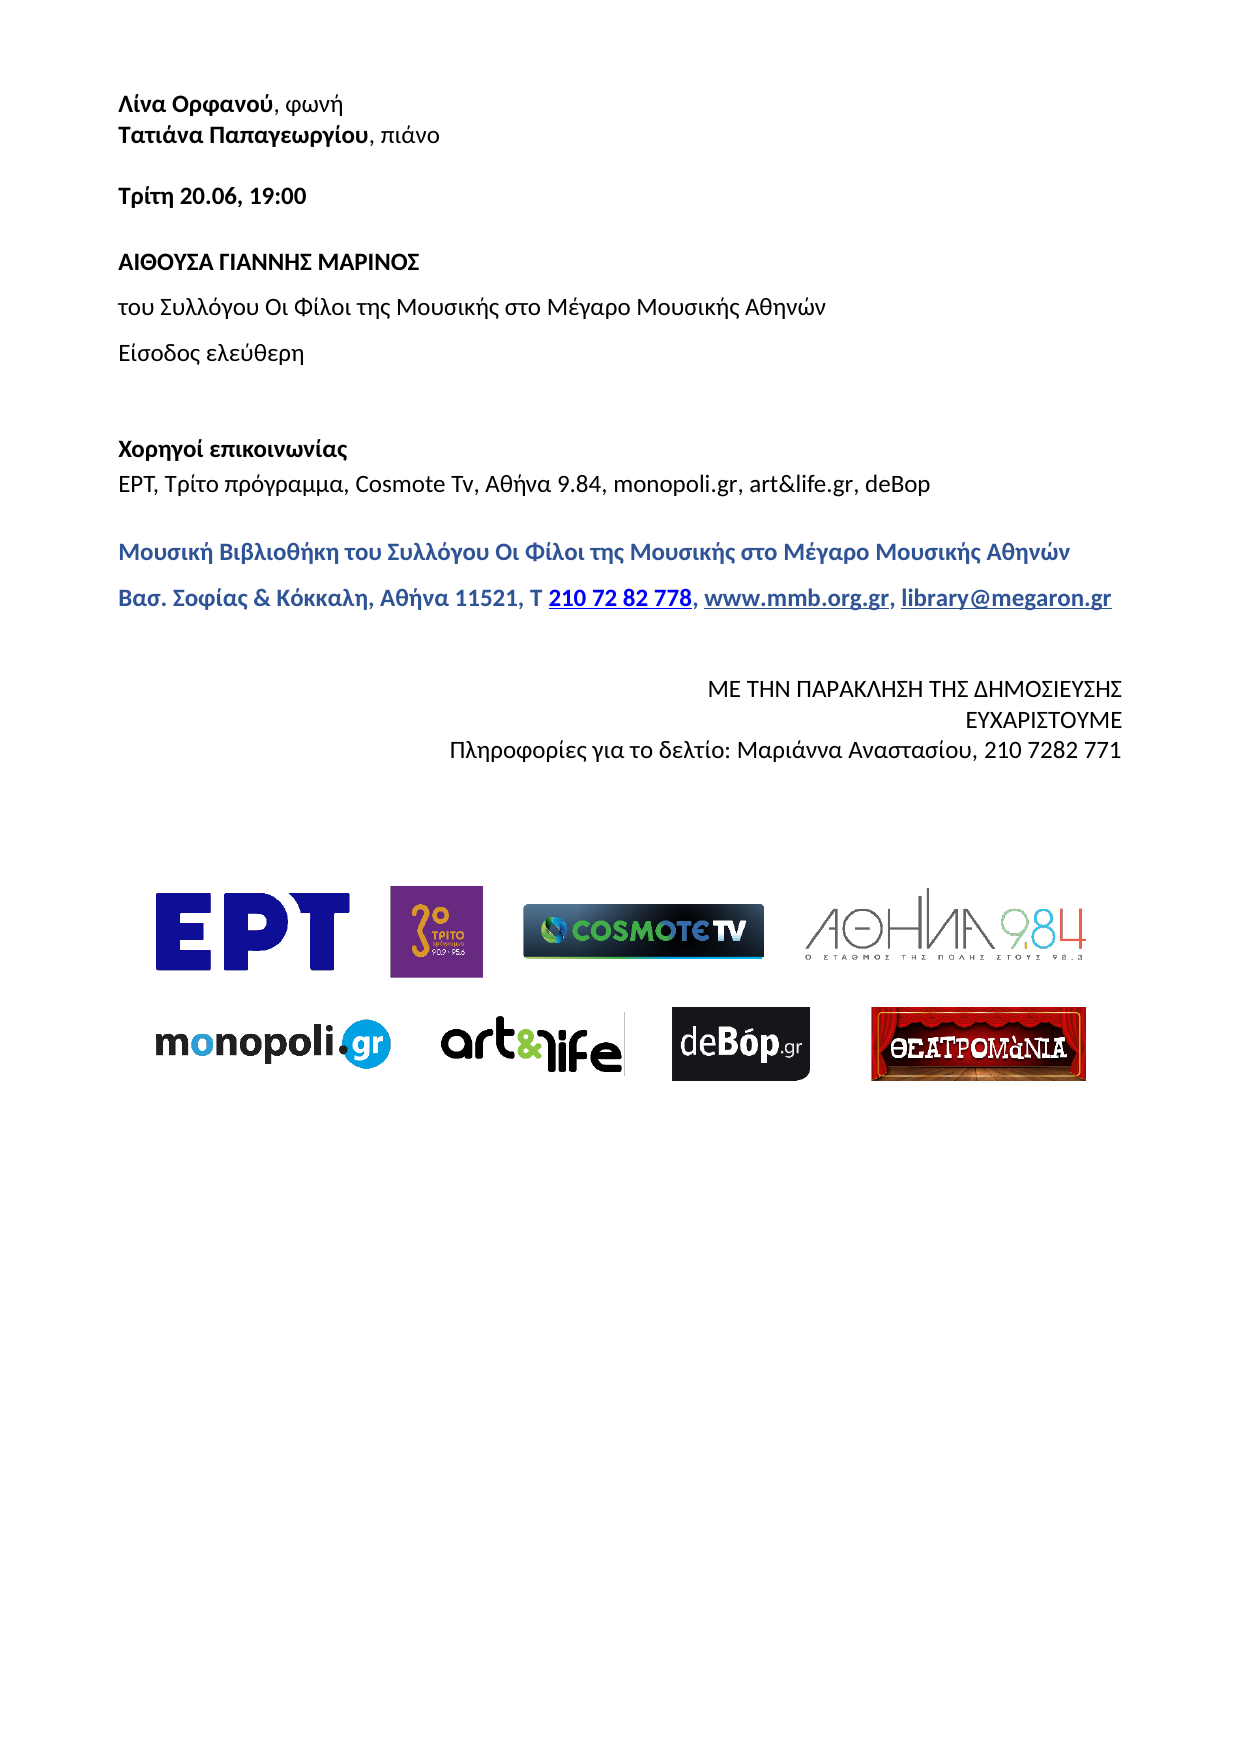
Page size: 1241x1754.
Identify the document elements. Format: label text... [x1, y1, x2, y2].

text Τρίτη 20.06, 19:00 [118, 180, 1122, 211]
text Λίνα Ορφανού, φωνή [118, 89, 1122, 119]
text Είσοδος ελεύθερη [118, 337, 1122, 368]
text Μουσική Βιβλιοθήκη του Συλλόγου Οι Φίλοι της Μουσικής στο Μέγαρο Μουσικής Αθηνών [118, 536, 1122, 567]
text ΑΙΘΟΥΣΑ ΓΙΑΝΝΗΣ ΜΑΡΙΝΟΣ του Συλλόγου Οι Φίλοι της Μουσικής στο Μέγαρο Μουσικής Αθηνών [118, 246, 1128, 322]
picture [118, 856, 1123, 1110]
text Χορηγοί επικοινωνίας ΕΡΤ, Τρίτο πρόγραμμα, Cosmote Tv, Αθήνα 9.84, monopoli.gr, art&life.gr, deBop [118, 433, 1122, 532]
text ΜΕ ΤΗΝ ΠΑΡΑΚΛΗΣΗ ΤΗΣ ΔΗΜΟΣΙΕΥΣΗΣ [118, 673, 1122, 704]
text Πληροφορίες για το δελτίο: Μαριάννα Αναστασίου, 210 7282 771 [118, 734, 1122, 765]
text Βασ. Σοφίας & Κόκκαλη, Αθήνα 11521, Τ 210 72 82 778, www.mmb.org.gr, library@megaron.gr [118, 582, 1122, 612]
text Τατιάνα Παπαγεωργίου, πιάνο [118, 119, 1122, 150]
text ΕΥΧΑΡΙΣΤΟΥΜΕ [118, 704, 1122, 734]
